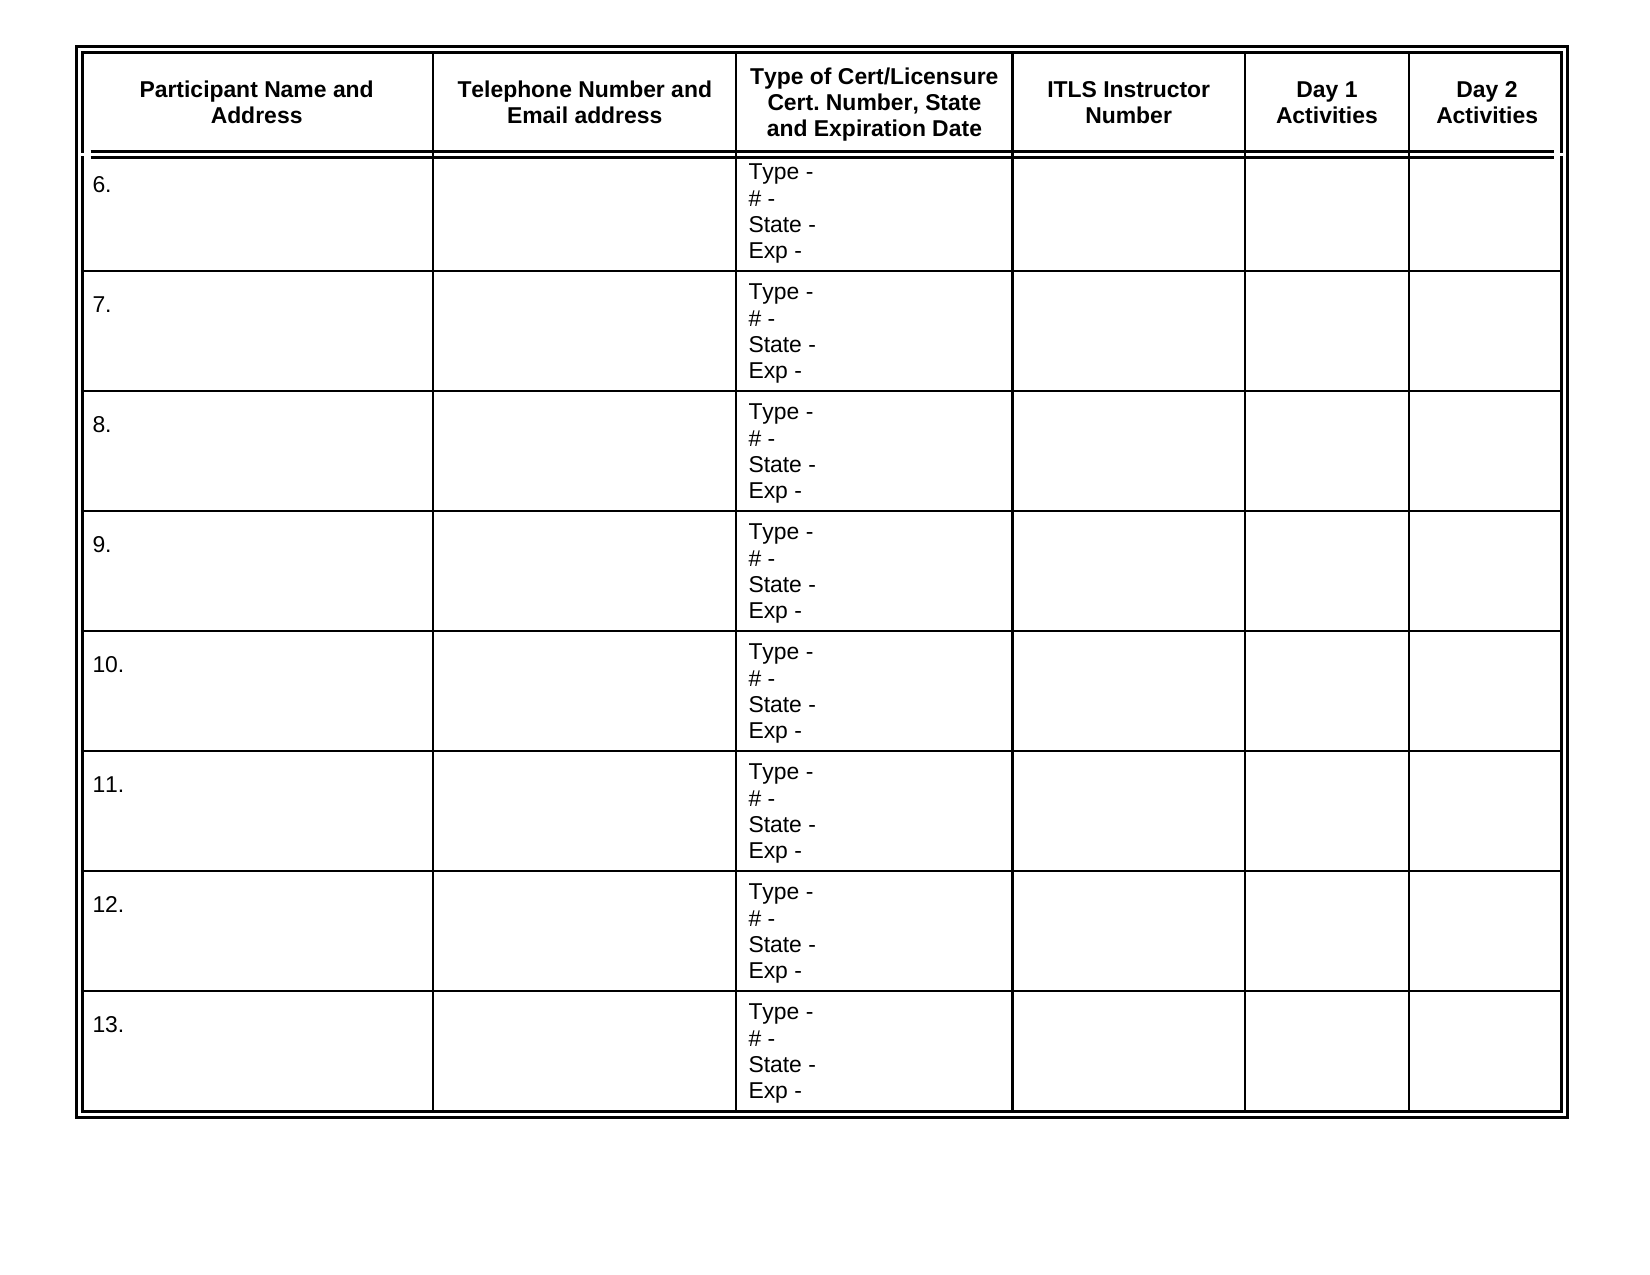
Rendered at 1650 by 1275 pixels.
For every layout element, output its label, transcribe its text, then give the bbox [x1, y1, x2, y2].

table_cell [1410, 512, 1560, 630]
table_cell [1014, 632, 1244, 750]
table_cell Type - # - State - Exp - [737, 392, 1011, 510]
table_cell Type - # - State - Exp - [737, 752, 1011, 870]
table_cell [1014, 992, 1244, 1110]
table_cell [1246, 272, 1408, 390]
table_cell 7. [84, 272, 432, 390]
table_cell Type - # - State - Exp - [737, 159, 1011, 270]
table_cell [1014, 392, 1244, 510]
table_cell Type - # - State - Exp - [737, 512, 1011, 630]
table_cell [1014, 872, 1244, 990]
table_cell 11. [84, 752, 432, 870]
table_header Type of Cert/Licensure Cert. Number, State and Expiration Date [737, 54, 1011, 150]
table_cell 8. [84, 392, 432, 510]
table_cell [1410, 752, 1560, 870]
table_cell 13. [84, 992, 432, 1110]
table_cell [434, 632, 735, 750]
table_cell [1014, 272, 1244, 390]
table_cell [1410, 872, 1560, 990]
table_cell Type - # - State - Exp - [737, 992, 1011, 1110]
table_header Telephone Number and Email address [434, 54, 735, 150]
table_cell Type - # - State - Exp - [737, 632, 1011, 750]
table_header Participant Name and Address [80, 48, 433, 150]
table_cell [1246, 392, 1408, 510]
table_cell [1410, 272, 1560, 390]
table_header Day 2 Activities [1409, 48, 1565, 150]
table_cell 10. [84, 632, 432, 750]
table_cell 6. [80, 150, 432, 270]
table_cell [434, 392, 735, 510]
table_cell [1014, 512, 1244, 630]
table_cell [434, 159, 735, 270]
table_cell [1246, 872, 1408, 990]
table_header ITLS Instructor Number [1014, 54, 1244, 150]
table_cell [434, 272, 735, 390]
table_cell 9. [84, 512, 432, 630]
table_cell [1246, 752, 1408, 870]
table_cell Type - # - State - Exp - [737, 272, 1011, 390]
table_cell [1246, 632, 1408, 750]
table_cell [1246, 992, 1408, 1110]
table_cell [1246, 512, 1408, 630]
table_cell [1246, 159, 1408, 270]
table_cell [1410, 150, 1565, 270]
table_cell [1410, 392, 1560, 510]
table_cell [434, 872, 735, 990]
table_cell [434, 752, 735, 870]
table_header Day 1 Activities [1246, 54, 1408, 150]
table_cell [1410, 992, 1560, 1110]
table_cell [1014, 159, 1244, 270]
table_cell 12. [84, 872, 432, 990]
table_cell Type - # - State - Exp - [737, 872, 1011, 990]
table_cell [434, 512, 735, 630]
table_cell [434, 992, 735, 1110]
table_cell [1014, 752, 1244, 870]
table_cell [1410, 632, 1560, 750]
